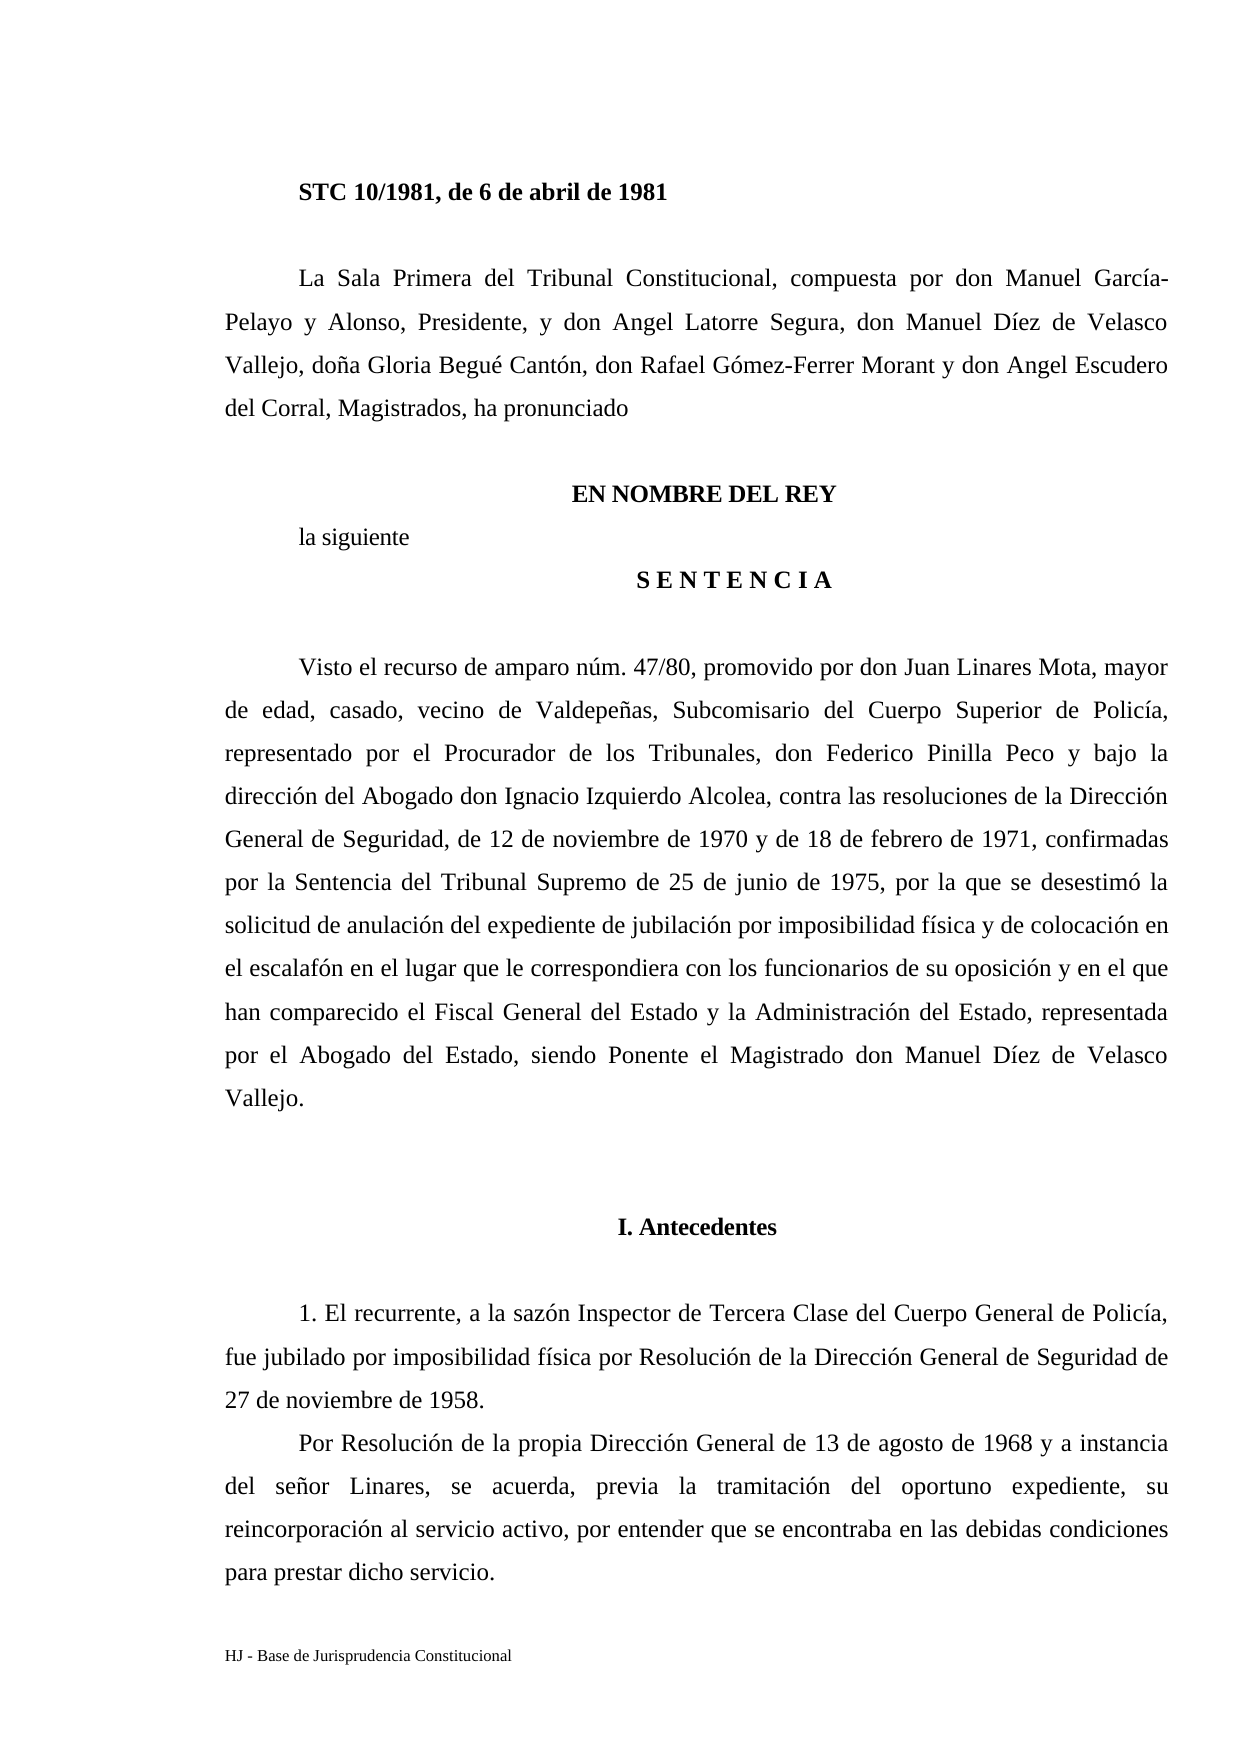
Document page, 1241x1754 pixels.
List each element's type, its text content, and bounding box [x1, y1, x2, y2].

text I. Antecedentes [224, 1212, 1169, 1241]
text La Sala Primera del Tribunal Constitucional, compuesta por don Manuel García- Pelayo y Alonso, Presidente, y don Angel Latorre Segura, don Manuel Díez de Velasco Vallejo, doña Gloria Begué Cantón, don Rafael Gómez-Ferrer Morant y don Angel Escudero del Corral, Magistrados, ha pronunciado [224, 263, 1169, 422]
text S E N T E N C I A [224, 565, 1169, 594]
text 1. El recurrente, a la sazón Inspector de Tercera Clase del Cuerpo General de Policía, fue jubilado por imposibilidad física por Resolución de la Dirección General de Seguridad de 27 de noviembre de 1958. [224, 1298, 1169, 1413]
text STC 10/1981, de 6 de abril de 1981 [224, 177, 1169, 206]
text Por Resolución de la propia Dirección General de 13 de agosto de 1968 y a instancia del señor Linares, se acuerda, previa la tramitación del oportuno expediente, su reincorporación al servicio activo, por entender que se encontraba en las debidas condiciones para prestar dicho servicio. [224, 1428, 1169, 1586]
text EN NOMBRE DEL REY [224, 479, 1110, 508]
text Visto el recurso de amparo núm. 47/80, promovido por don Juan Linares Mota, mayor de edad, casado, vecino de Valdepeñas, Subcomisario del Cuerpo Superior de Policía, representado por el Procurador de los Tribunales, don Federico Pinilla Peco y bajo la dirección del Abogado don Ignacio Izquierdo Alcolea, contra las resoluciones de la Dirección General de Seguridad, de 12 de noviembre de 1970 y de 18 de febrero de 1971, confirmadas por la Sentencia del Tribunal Supremo de 25 de junio de 1975, por la que se desestimó la solicitud de anulación del expediente de jubilación por imposibilidad física y de colocación en el escalafón en el lugar que le correspondiera con los funcionarios de su oposición y en el que han comparecido el Fiscal General del Estado y la Administración del Estado, representada por el Abogado del Estado, siendo Ponente el Magistrado don Manuel Díez de Velasco Vallejo. [224, 652, 1169, 1112]
text la siguiente [224, 522, 1110, 551]
